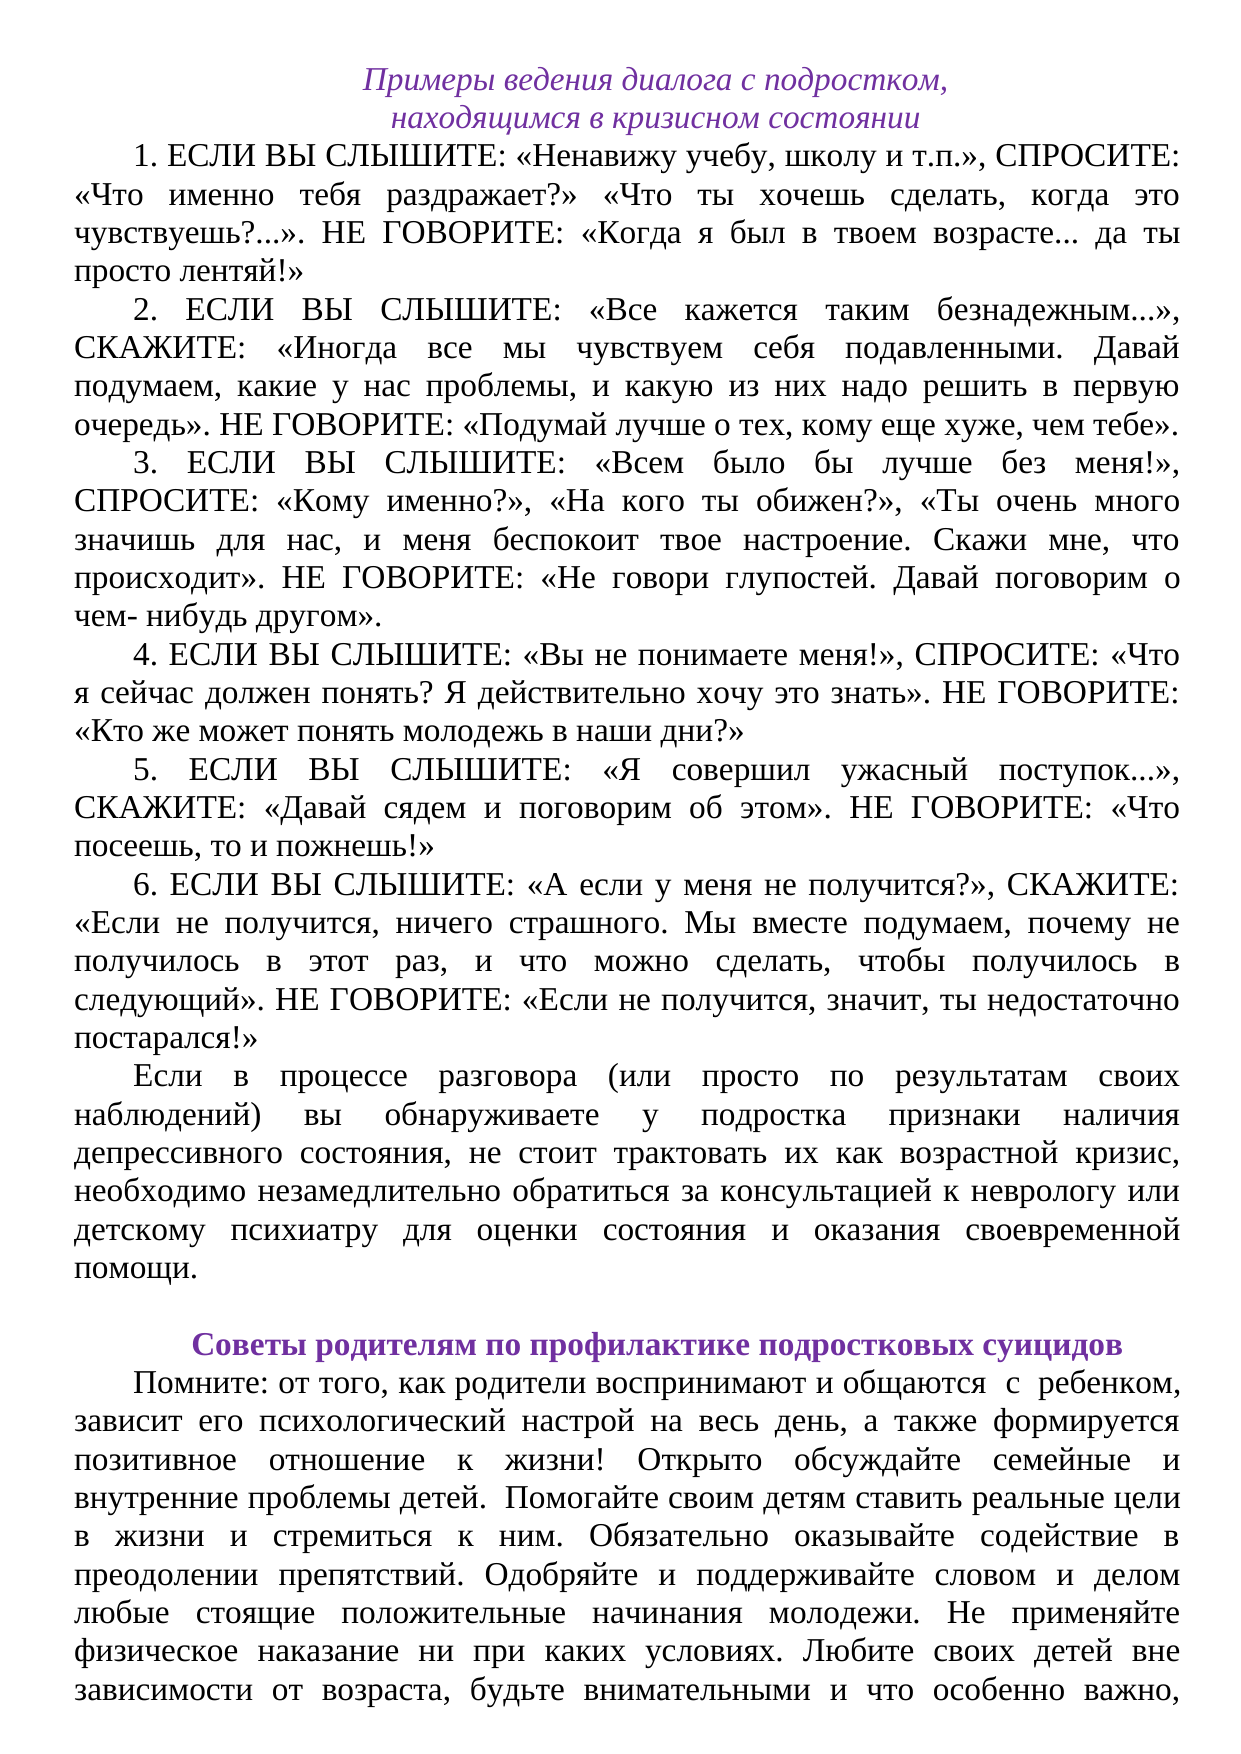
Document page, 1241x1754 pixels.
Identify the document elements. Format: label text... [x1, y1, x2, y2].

text 4. ЕСЛИ ВЫ СЛЫШИТЕ: «Вы не понимаете меня!», СПРОСИТЕ: «Что я сейчас должен понять? Я действительно хочу это знать». НЕ ГОВОРИТЕ: «Кто же может понять молодежь в наши дни?» [74, 634, 1181, 749]
text 2. ЕСЛИ ВЫ СЛЫШИТЕ: «Все кажется таким безнадежным...», СКАЖИТЕ: «Иногда все мы чувствуем себя подавленными. Давай подумаем, какие у нас проблемы, и какую из них надо решить в первую очередь». НЕ ГОВОРИТЕ: «Подумай лучше о тех, кому еще хуже, чем тебе». [74, 289, 1181, 442]
text 6. ЕСЛИ ВЫ СЛЫШИТЕ: «А если у меня не получится?», СКАЖИТЕ: «Если не получится, ничего страшного. Мы вместе подумаем, почему не получилось в этот раз, и что можно сделать, чтобы получилось в следующий». НЕ ГОВОРИТЕ: «Если не получится, значит, ты недостаточно постарался!» [74, 864, 1181, 1056]
text находящимся в кризисном состоянии [74, 97, 1181, 136]
text 1. ЕСЛИ ВЫ СЛЫШИТЕ: «Ненавижу учебу, школу и т.п.», СПРОСИТЕ: «Что именно тебя раздражает?» «Что ты хочешь сделать, когда это чувствуешь?...». НЕ ГОВОРИТЕ: «Когда я был в твоем возрасте... да ты просто лентяй!» [74, 136, 1181, 289]
text 5. ЕСЛИ ВЫ СЛЫШИТЕ: «Я совершил ужасный поступок...», СКАЖИТЕ: «Давай сядем и поговорим об этом». НЕ ГОВОРИТЕ: «Что посеешь, то и пожнешь!» [74, 749, 1181, 864]
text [74, 1362, 1181, 1707]
text Советы родителям по профилактике подростковых суицидов [74, 1324, 1181, 1362]
text Примеры ведения диалога с подростком, [74, 59, 1181, 97]
text Если в процессе разговора (или просто по результатам своих наблюдений) вы обнаруживаете у подростка признаки наличия депрессивного состояния, не стоит трактовать их как возрастной кризис, необходимо незамедлительно обратиться за консультацией к неврологу или детскому психиатру для оценки состояния и оказания своевременной помощи. [74, 1056, 1181, 1286]
text 3. ЕСЛИ ВЫ СЛЫШИТЕ: «Всем было бы лучше без меня!», СПРОСИТЕ: «Кому именно?», «На кого ты обижен?», «Ты очень много значишь для нас, и меня беспокоит твое настроение. Скажи мне, что происходит». НЕ ГОВОРИТЕ: «Не говори глупостей. Давай поговорим о чем- нибудь другом». [74, 442, 1181, 634]
